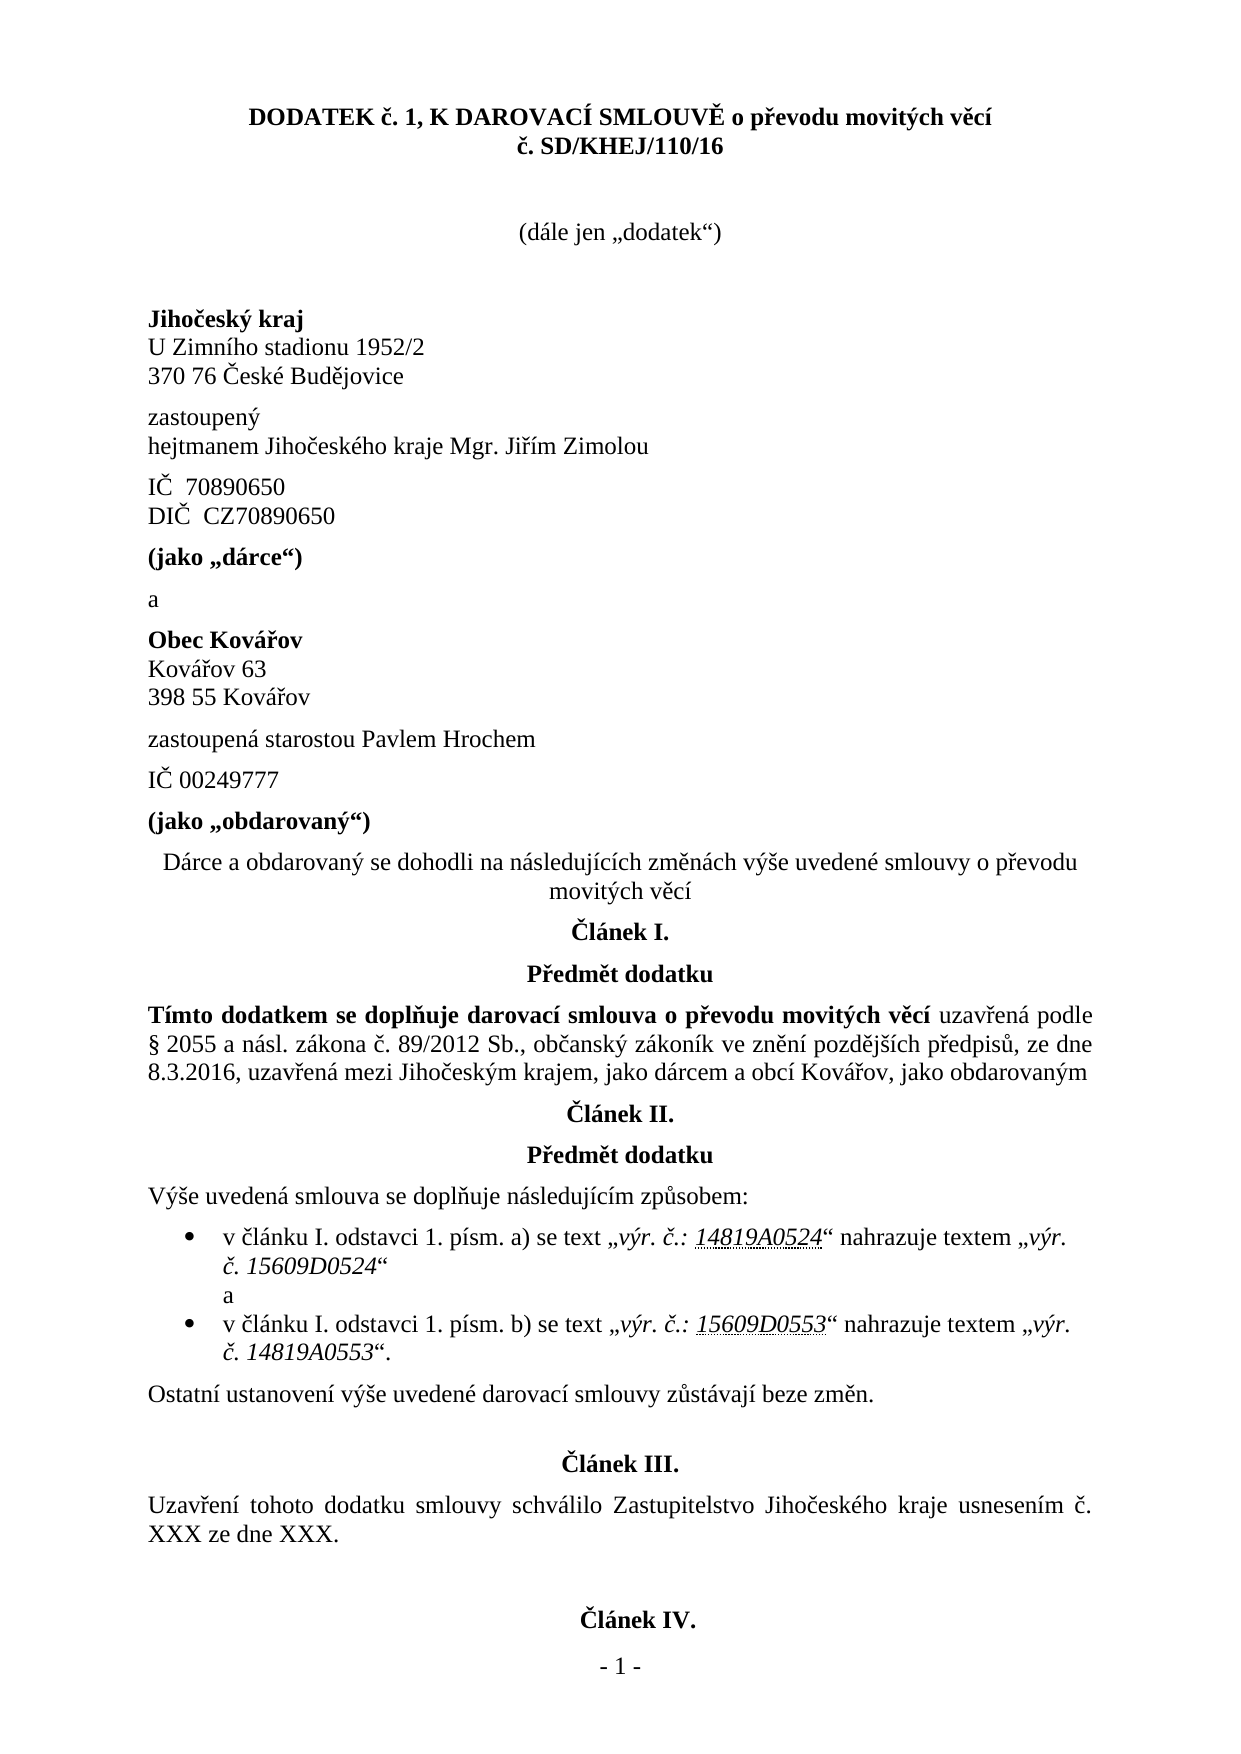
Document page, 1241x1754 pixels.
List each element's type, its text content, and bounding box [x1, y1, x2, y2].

text Předmět dodatku [148, 959, 1093, 987]
text Článek IV. [183, 1605, 1093, 1634]
text Předmět dodatku [148, 1140, 1093, 1169]
list v článku I. odstavci 1. písm. b) se text „výr. č.: 15609D0553“ nahrazuje textem „výr. č. 14819A0553“. [185, 1309, 1093, 1366]
text 370 76 České Budějovice [148, 361, 1093, 390]
text IČ 00249777 [148, 765, 1093, 794]
text IČ 70890650 [148, 472, 1093, 501]
text Článek III. [148, 1449, 1093, 1477]
text Uzavření tohoto dodatku smlouvy schválilo Zastupitelstvo Jihočeského kraje usnesením č. XXX ze dne XXX. [148, 1490, 1093, 1547]
list a [223, 1280, 1093, 1309]
text Dárce a obdarovaný se dohodli na následujících změnách výše uvedené smlouvy o převodu movitých věcí [148, 847, 1093, 905]
text Ostatní ustanovení výše uvedené darovací smlouvy zůstávají beze změn. [148, 1379, 1093, 1407]
text Článek I. [148, 917, 1093, 946]
text 398 55 Kovářov [148, 682, 1093, 711]
text č. SD/KHEJ/110/16 [148, 131, 1093, 160]
text a [148, 584, 1093, 612]
text (dále jen „dodatek“) [148, 217, 1093, 246]
text U Zimního stadionu 1952/2 [148, 332, 1093, 361]
text DIČ CZ70890650 [148, 501, 1093, 530]
text Tímto dodatkem se doplňuje darovací smlouva o převodu movitých věcí uzavřená podle § 2055 a násl. zákona č. 89/2012 Sb., občanský zákoník ve znění pozdějších předpisů, ze dne 8.3.2016, uzavřená mezi Jihočeským krajem, jako dárcem a obcí Kovářov, jako obdarovaným [148, 1000, 1093, 1086]
list v článku I. odstavci 1. písm. a) se text „výr. č.: 14819A0524“ nahrazuje textem „výr. č. 15609D0524“ [185, 1222, 1093, 1280]
text Kovářov 63 [148, 654, 1093, 682]
text Článek II. [148, 1099, 1093, 1127]
text hejtmanem Jihočeského kraje Mgr. Jiřím Zimolou [148, 431, 1093, 460]
text (jako „obdarovaný“) [148, 806, 1093, 835]
text Obec Kovářov [148, 625, 1093, 654]
text zastoupený [148, 402, 1093, 431]
text zastoupená starostou Pavlem Hrochem [148, 724, 1093, 752]
text (jako „dárce“) [148, 542, 1093, 571]
text Výše uvedená smlouva se doplňuje následujícím způsobem: [148, 1181, 1093, 1210]
text Jihočeský kraj [148, 304, 1093, 332]
subtitle DODATEK č. 1, K DAROVACÍ SMLOUVĚ o převodu movitých věcí [148, 102, 1093, 131]
